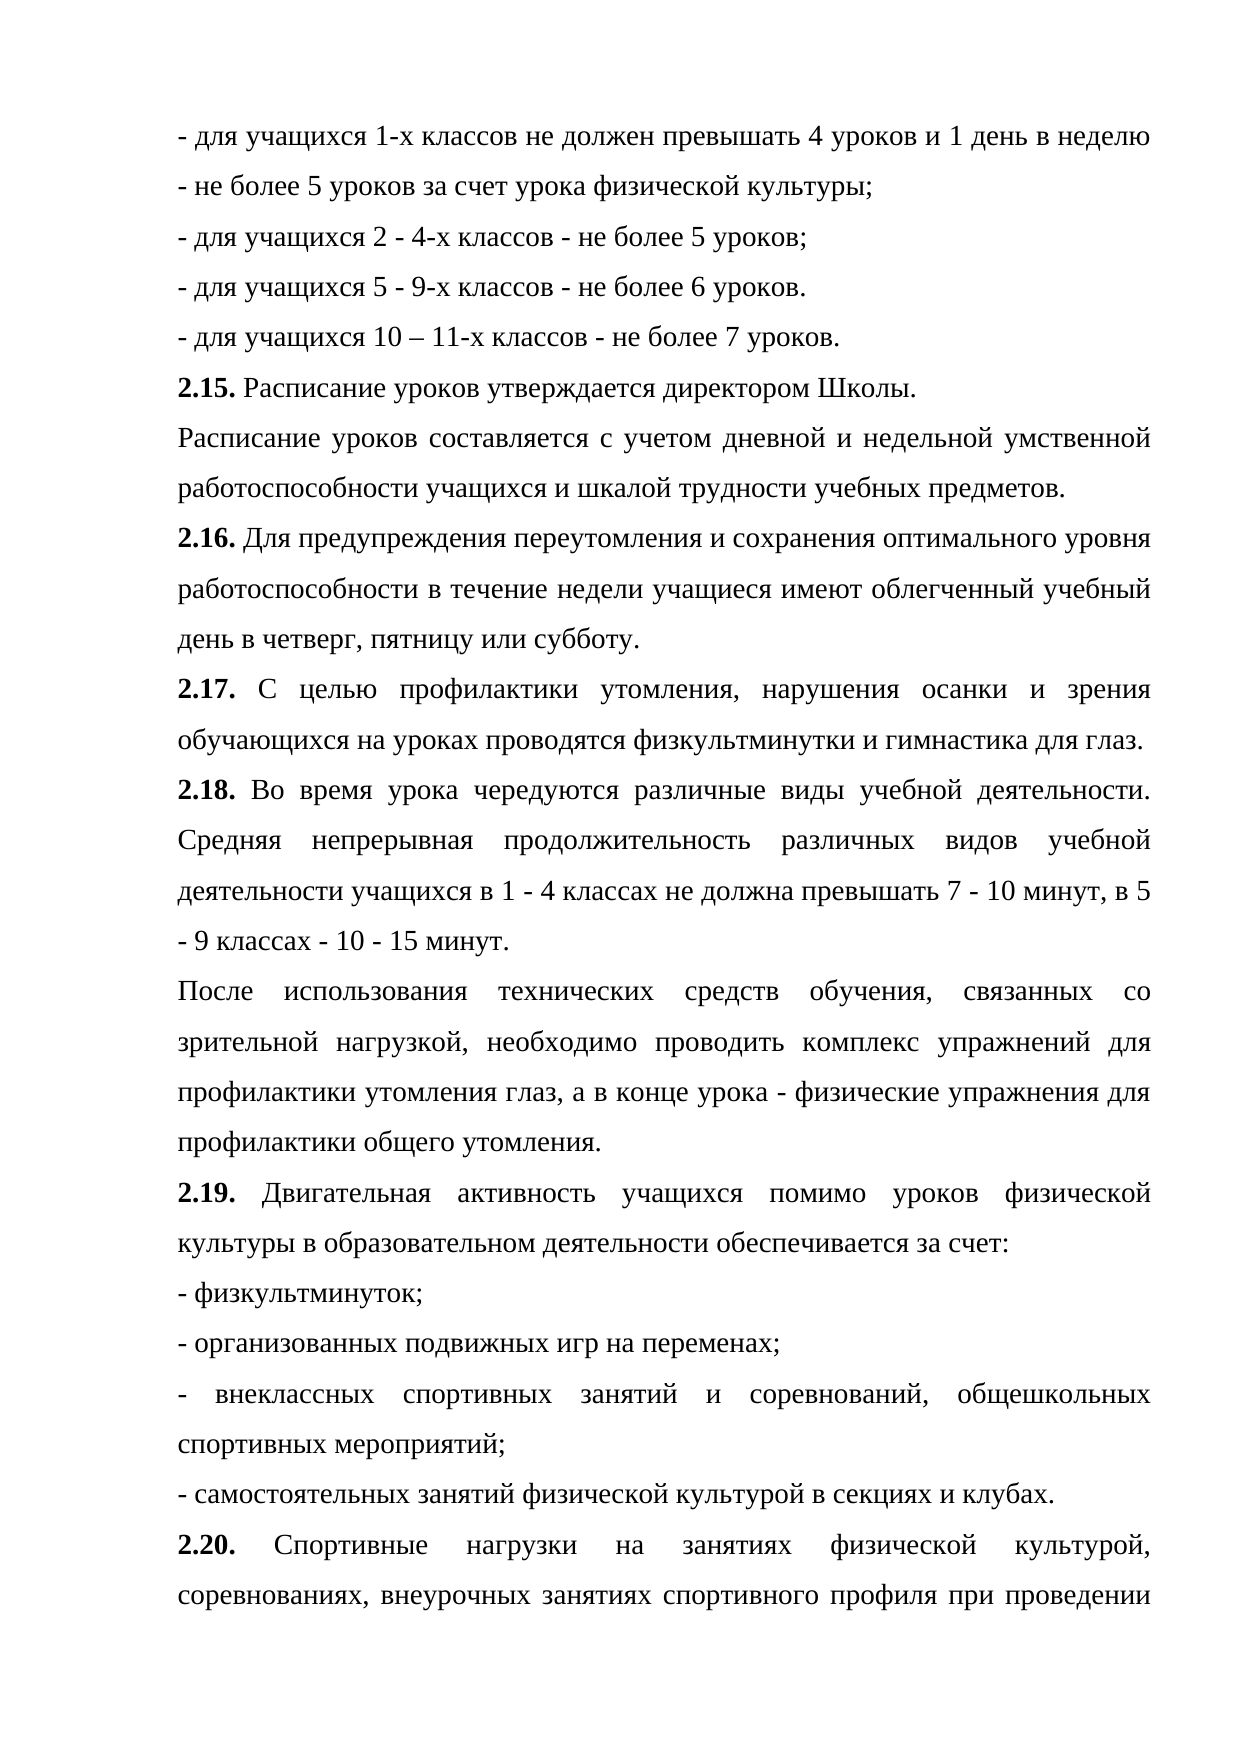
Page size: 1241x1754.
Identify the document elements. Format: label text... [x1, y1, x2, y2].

text - организованных подвижных игр на переменах; [177, 1326, 1152, 1359]
text - для учащихся 5 - 9-х классов - не более 6 уроков. [177, 269, 1152, 303]
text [177, 1527, 1152, 1611]
text 2.16. Для предупреждения переутомления и сохранения оптимального уровня работоспособности в течение недели учащиеся имеют облегченный учебный день в четверг, пятницу или субботу. [177, 521, 1152, 655]
text - внеклассных спортивных занятий и соревнований, общешкольных спортивных мероприятий; [177, 1376, 1152, 1460]
text - физкультминуток; [177, 1275, 1152, 1309]
text 2.19. Двигательная активность учащихся помимо уроков физической культуры в образовательном деятельности обеспечивается за счет: [177, 1175, 1152, 1258]
text Расписание уроков составляется с учетом дневной и недельной умственной работоспособности учащихся и шкалой трудности учебных предметов. [177, 420, 1152, 504]
text 2.18. Во время урока чередуются различные виды учебной деятельности. Средняя непрерывная продолжительность различных видов учебной деятельности учащихся в 1 - 4 классах не должна превышать 7 - 10 минут, в 5 - 9 классах - 10 - 15 минут. [177, 772, 1152, 957]
text - для учащихся 2 - 4-х классов - не более 5 уроков; [177, 219, 1152, 252]
text 2.15. Расписание уроков утверждается директором Школы. [177, 370, 1152, 403]
text - для учащихся 1-х классов не должен превышать 4 уроков и 1 день в неделю - не более 5 уроков за счет урока физической культуры; [177, 118, 1152, 202]
text 2.17. С целью профилактики утомления, нарушения осанки и зрения обучающихся на уроках проводятся физкультминутки и гимнастика для глаз. [177, 672, 1152, 755]
text После использования технических средств обучения, связанных со зрительной нагрузкой, необходимо проводить комплекс упражнений для профилактики утомления глаз, а в конце урока - физические упражнения для профилактики общего утомления. [177, 973, 1152, 1158]
text - самостоятельных занятий физической культурой в секциях и клубах. [177, 1477, 1152, 1510]
text - для учащихся 10 – 11-х классов - не более 7 уроков. [177, 319, 1152, 353]
